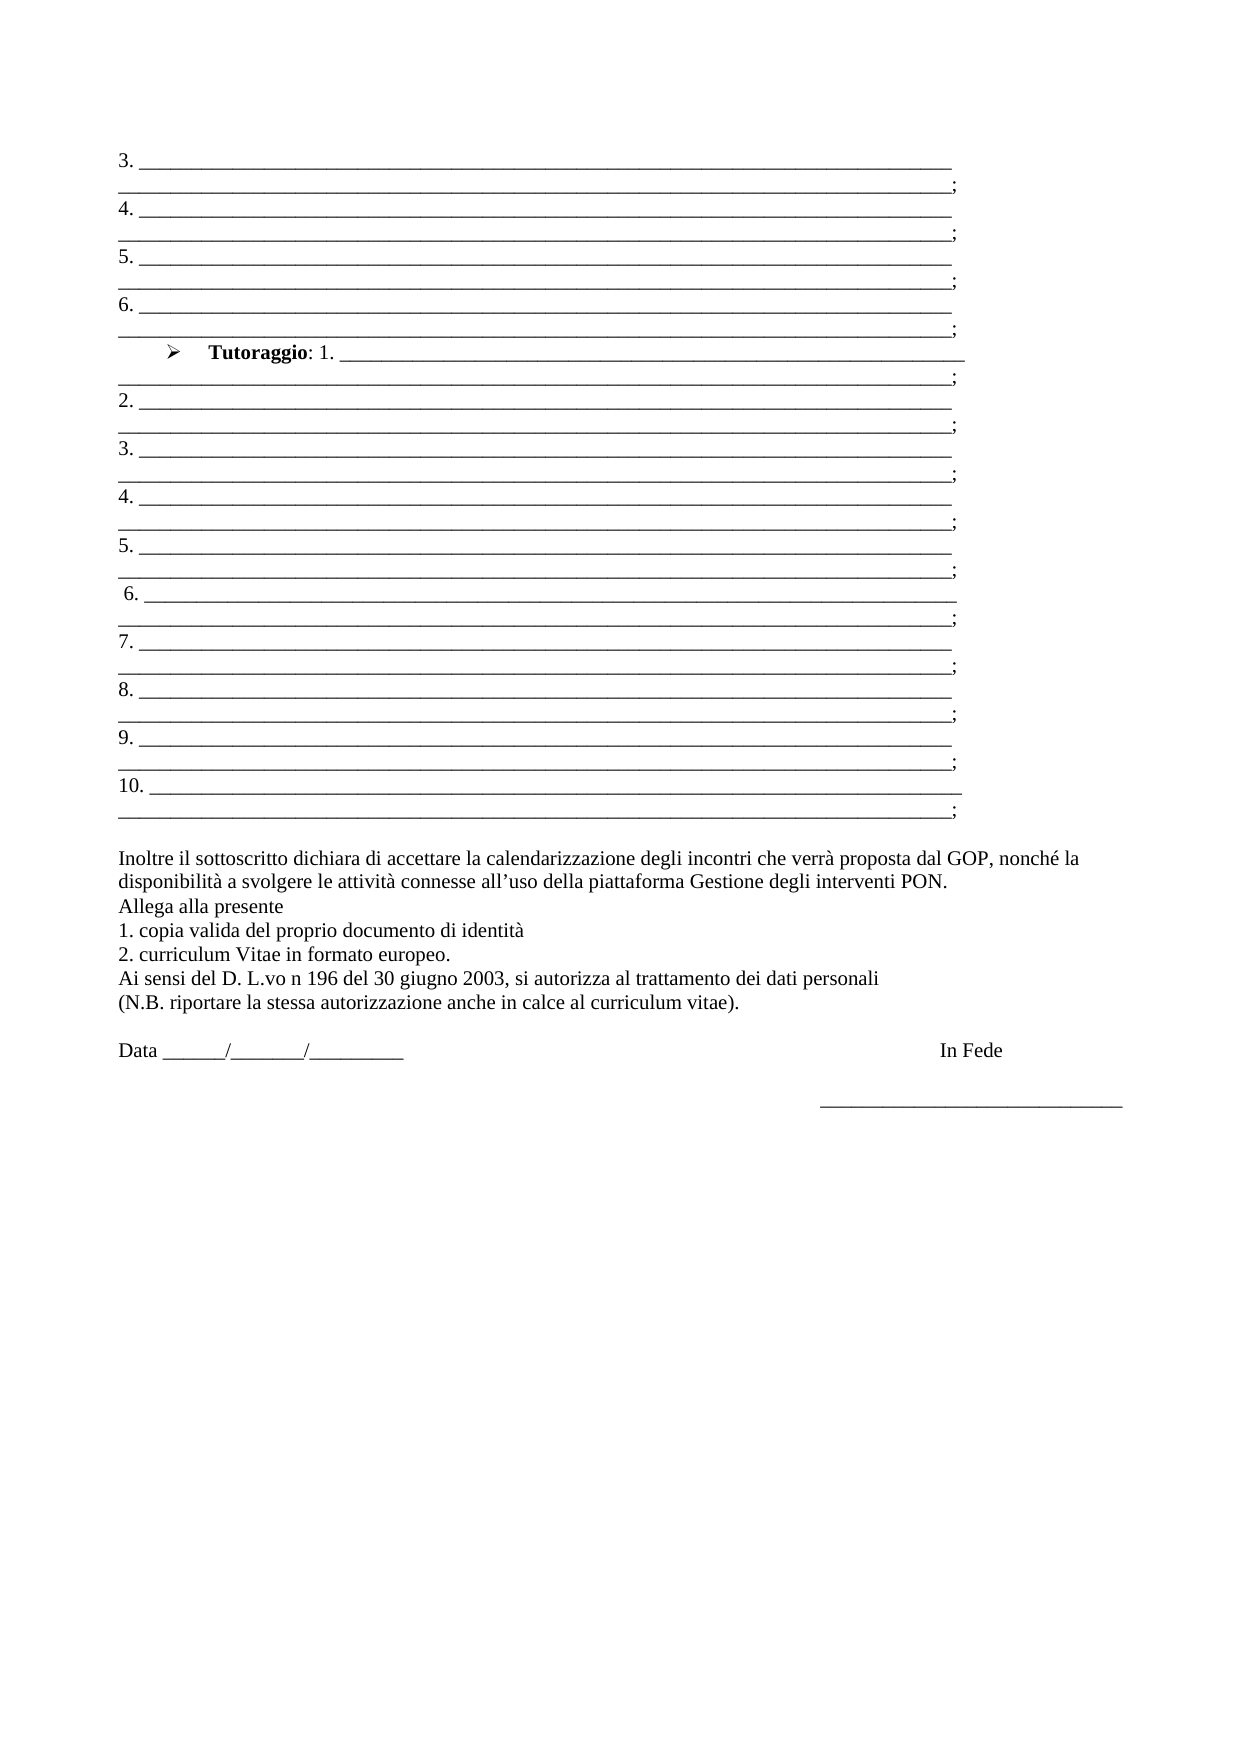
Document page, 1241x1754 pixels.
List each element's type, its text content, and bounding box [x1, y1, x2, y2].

text (N.B. riportare la stessa autorizzazione anche in calce al curriculum vitae). [118, 990, 1122, 1014]
list Tutoraggio: 1. ____________________________________________________________ [165, 340, 1122, 364]
text ________________________________________________________________________________; [118, 749, 1122, 773]
text 1. copia valida del proprio documento di identità [118, 918, 1122, 942]
text ________________________________________________________________________________; [118, 412, 1122, 436]
text Ai sensi del D. L.vo n 196 del 30 giugno 2003, si autorizza al trattamento dei dati personali [118, 966, 1122, 990]
text 2. curriculum Vitae in formato europeo. [118, 942, 1122, 966]
text 9. ______________________________________________________________________________ [118, 725, 1122, 749]
text 5. ______________________________________________________________________________ [118, 244, 1122, 268]
text ________________________________________________________________________________; [118, 557, 1122, 581]
text 3. ______________________________________________________________________________ [118, 436, 1122, 460]
text Allega alla presente [118, 893, 1122, 918]
text 8. ______________________________________________________________________________ [118, 677, 1122, 701]
text _____________________________ [118, 1086, 1122, 1110]
text ________________________________________________________________________________; [118, 460, 1122, 484]
text 3. ______________________________________________________________________________ [118, 148, 1122, 172]
text Inoltre il sottoscritto dichiara di accettare la calendarizzazione degli incontri che verrà proposta dal GOP, nonché la disponibilità a svolgere le attività connesse all’uso della piattaforma Gestione degli interventi PON. [118, 845, 1122, 893]
text 4. ______________________________________________________________________________ [118, 196, 1122, 220]
text ________________________________________________________________________________; [118, 653, 1122, 677]
text 4. ______________________________________________________________________________ [118, 484, 1122, 508]
text 6. ______________________________________________________________________________ [118, 581, 1122, 605]
text ________________________________________________________________________________; [118, 605, 1122, 629]
text 2. ______________________________________________________________________________ [118, 388, 1122, 412]
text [118, 172, 1122, 196]
text Data ______/_______/_________ In Fede [118, 1038, 1122, 1062]
text ________________________________________________________________________________; [118, 508, 1122, 533]
text 10. ______________________________________________________________________________ [118, 773, 1122, 797]
text 5. ______________________________________________________________________________ [118, 533, 1122, 557]
text ________________________________________________________________________________; [118, 268, 1122, 292]
text ________________________________________________________________________________; [118, 701, 1122, 725]
text 6. ______________________________________________________________________________ [118, 292, 1122, 316]
text ________________________________________________________________________________; [118, 220, 1122, 244]
text ________________________________________________________________________________; [118, 364, 1122, 388]
text ________________________________________________________________________________; [118, 316, 1122, 340]
text 7. ______________________________________________________________________________ [118, 629, 1122, 653]
text ________________________________________________________________________________; [118, 797, 1122, 821]
